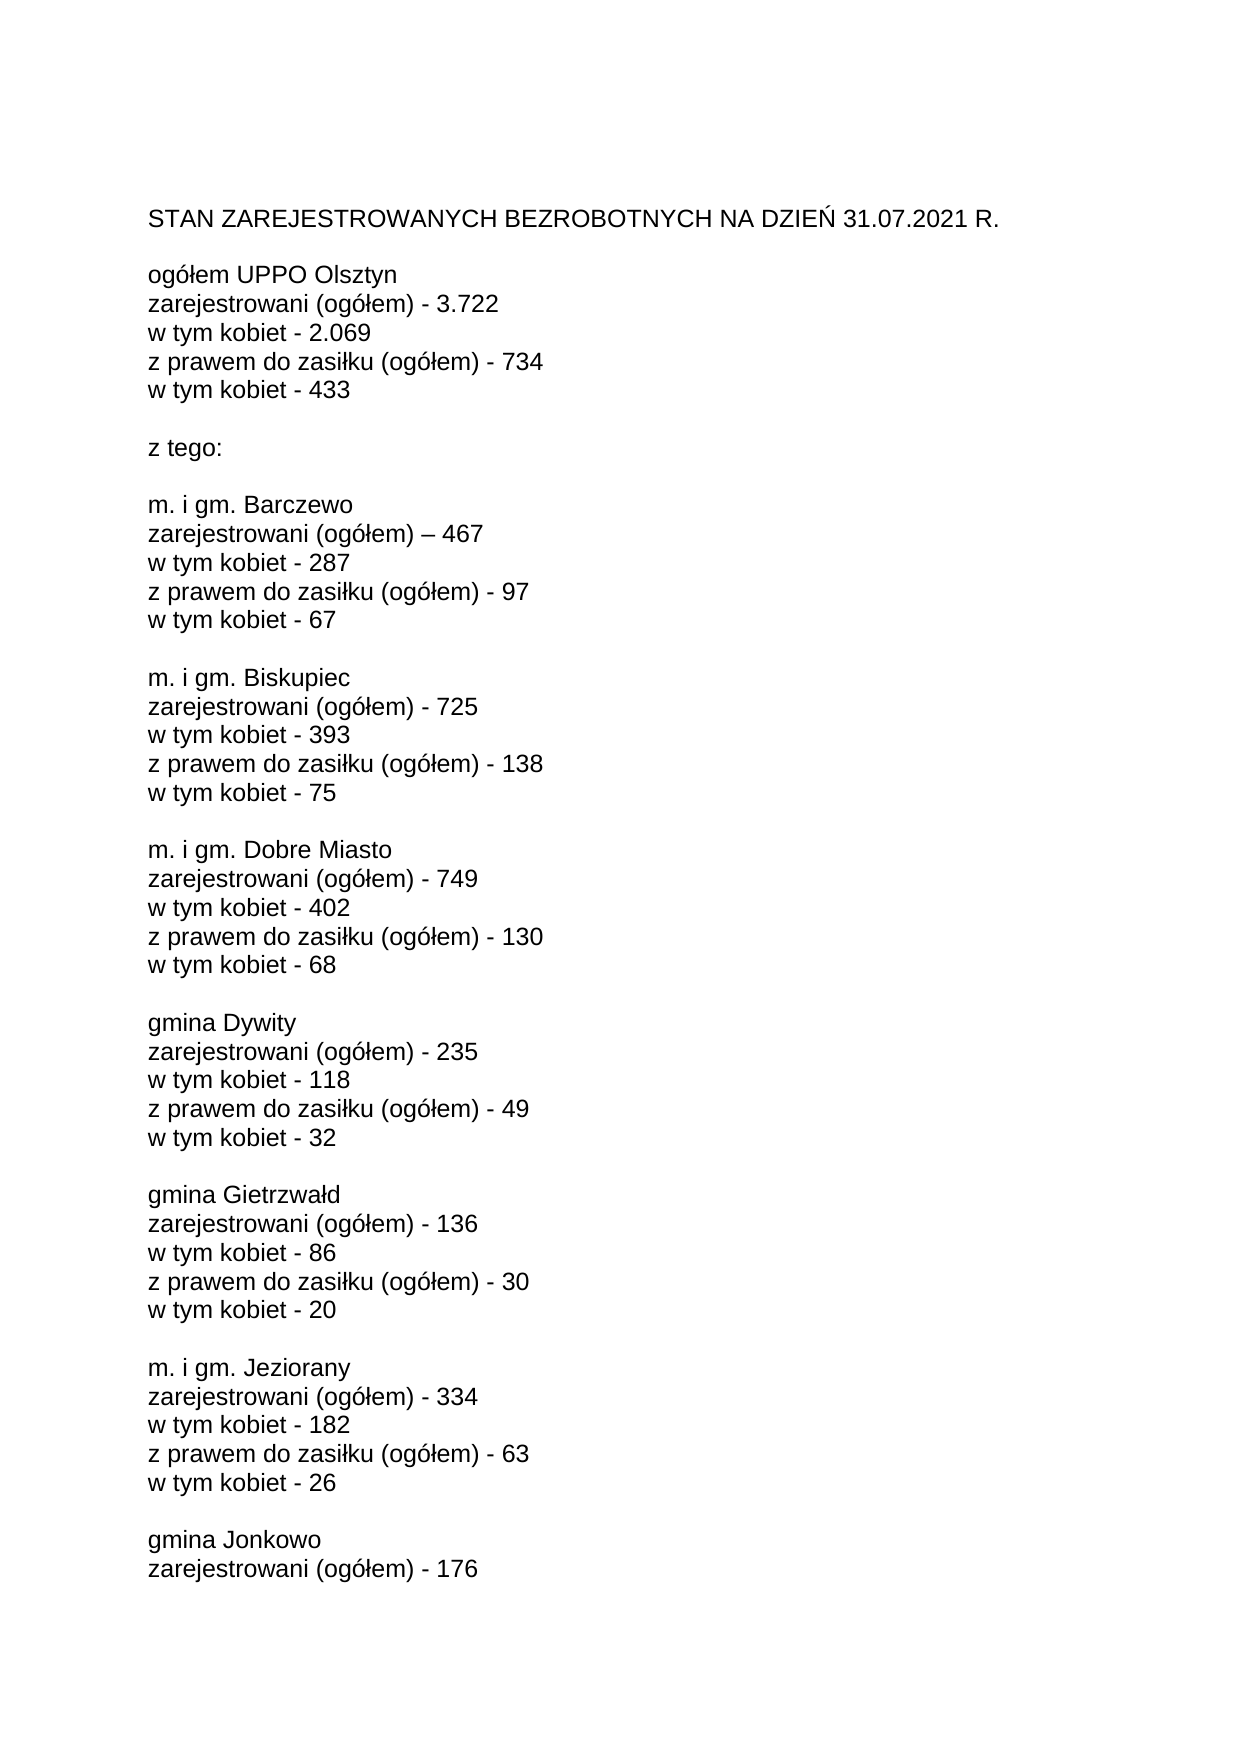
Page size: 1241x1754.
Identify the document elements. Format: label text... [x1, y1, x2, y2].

text w tym kobiet - 287 [148, 548, 1093, 577]
text zarejestrowani (ogółem) - 235 [148, 1037, 1093, 1065]
text w tym kobiet - 433 z tego: m. i gm. Barczewo [148, 375, 1093, 519]
text w tym kobiet - 26 [148, 1468, 1093, 1497]
text w tym kobiet - 182 [148, 1410, 1093, 1439]
text zarejestrowani (ogółem) - 334 [148, 1382, 1093, 1410]
text gmina Gietrzwałd [148, 1152, 1093, 1209]
text zarejestrowani (ogółem) - 749 [148, 864, 1093, 893]
text ogółem UPPO Olsztyn [148, 260, 1093, 289]
text m. i gm. Jeziorany [148, 1324, 1093, 1382]
text w tym kobiet - 118 [148, 1065, 1093, 1094]
text z prawem do zasiłku (ogółem) - 734 [148, 347, 1093, 375]
text z prawem do zasiłku (ogółem) - 97 [148, 577, 1093, 605]
text gmina Dywity [148, 979, 1093, 1037]
text w tym kobiet - 393 [148, 720, 1093, 749]
text m. i gm. Biskupiec [148, 634, 1093, 692]
text z prawem do zasiłku (ogółem) - 49 [148, 1094, 1093, 1123]
text z prawem do zasiłku (ogółem) - 130 [148, 922, 1093, 950]
text w tym kobiet - 75 [148, 778, 1093, 807]
text zarejestrowani (ogółem) - 136 [148, 1209, 1093, 1238]
text zarejestrowani (ogółem) - 3.722 [148, 289, 1093, 318]
text zarejestrowani (ogółem) - 176 [148, 1554, 1093, 1583]
text zarejestrowani (ogółem) - 725 [148, 692, 1093, 720]
text z prawem do zasiłku (ogółem) - 63 [148, 1439, 1093, 1468]
text w tym kobiet - 67 [148, 605, 1093, 634]
text w tym kobiet - 68 [148, 950, 1093, 979]
text zarejestrowani (ogółem) – 467 [148, 519, 1093, 548]
text w tym kobiet - 86 [148, 1238, 1093, 1267]
text w tym kobiet - 32 [148, 1123, 1093, 1152]
text w tym kobiet - 402 [148, 893, 1093, 922]
text w tym kobiet - 2.069 [148, 318, 1093, 347]
text z prawem do zasiłku (ogółem) - 30 [148, 1267, 1093, 1295]
text z prawem do zasiłku (ogółem) - 138 [148, 749, 1093, 778]
text gmina Jonkowo [148, 1497, 1093, 1554]
text w tym kobiet - 20 [148, 1295, 1093, 1324]
text m. i gm. Dobre Miasto [148, 807, 1093, 864]
text STAN ZAREJESTROWANYCH BEZROBOTNYCH NA DZIEŃ 31.07.2021 R. [148, 204, 1093, 260]
